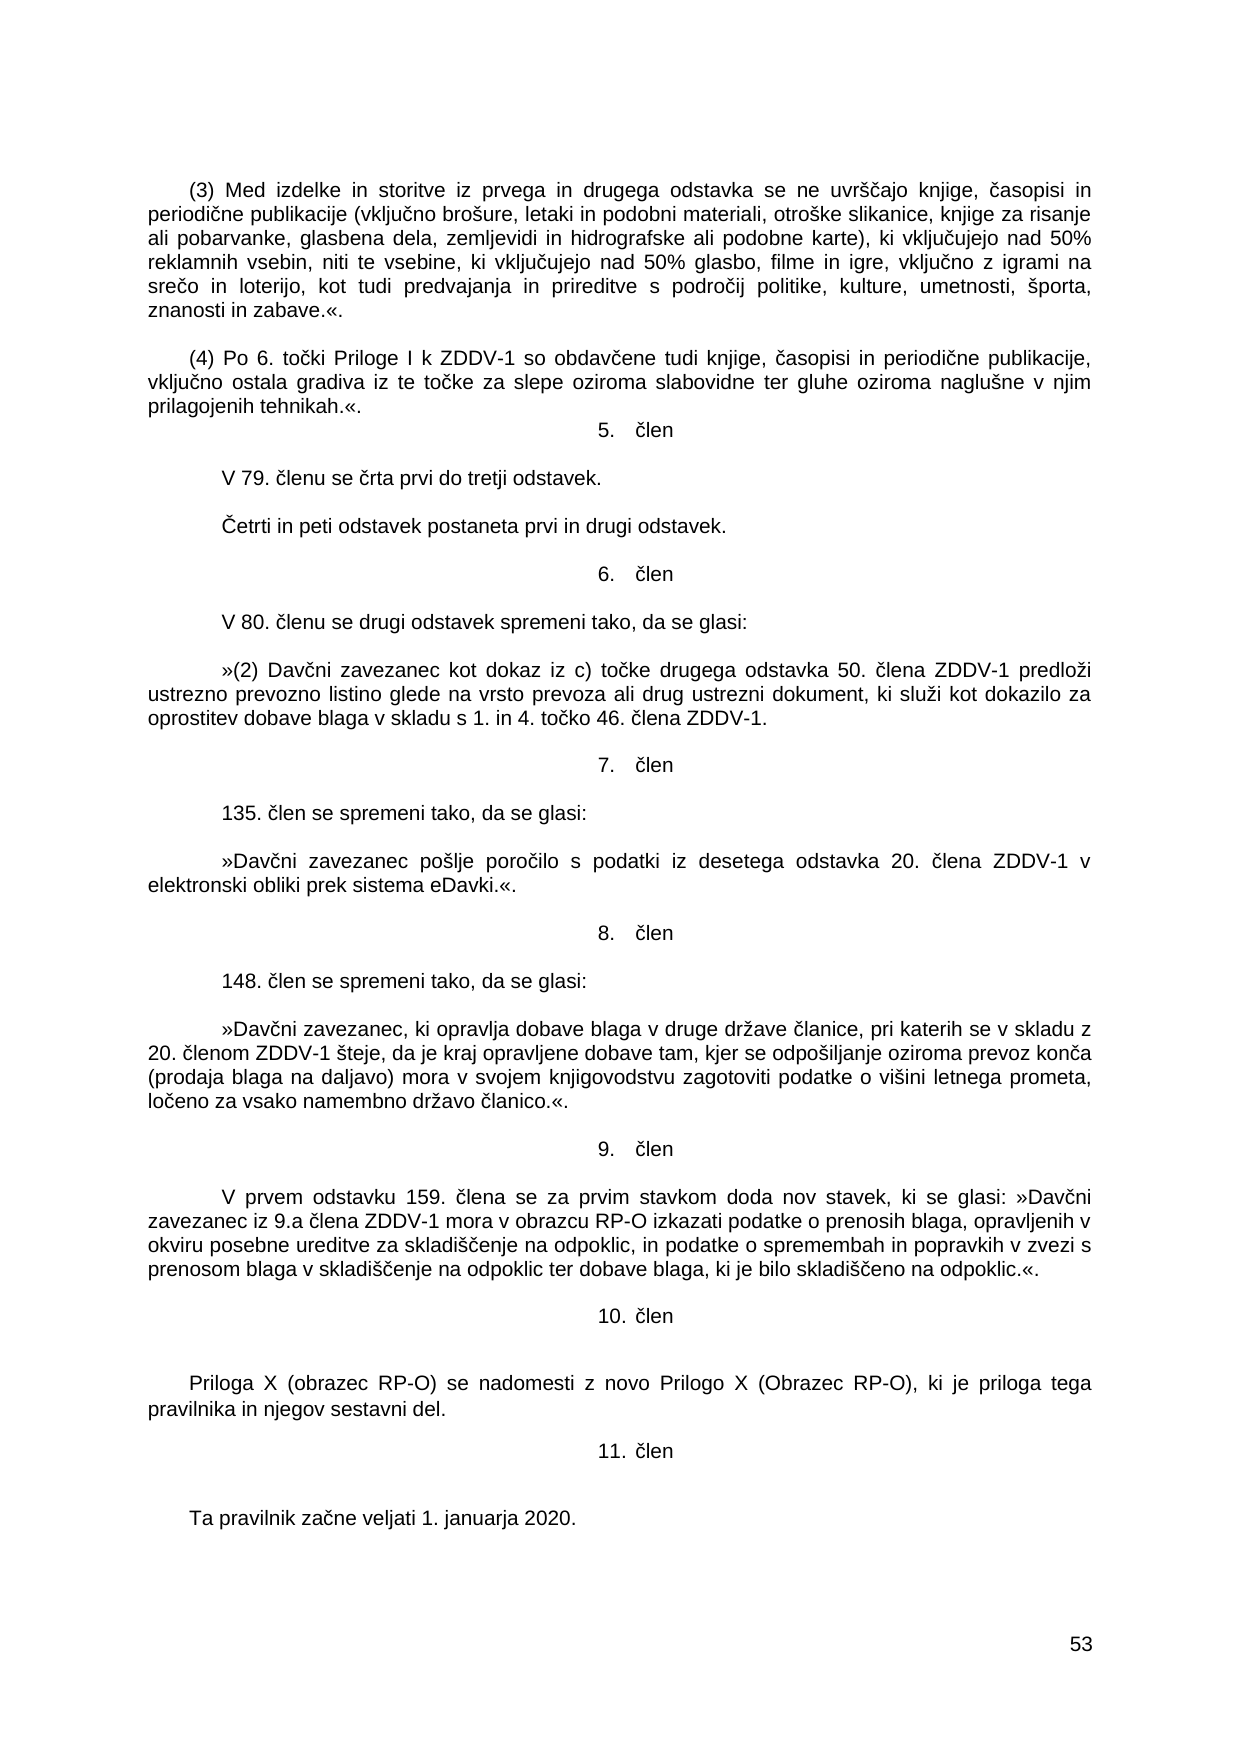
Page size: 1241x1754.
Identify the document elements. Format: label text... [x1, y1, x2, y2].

text (4) Po 6. točki Priloge I k ZDDV-1 so obdavčene tudi knjige, časopisi in periodične publikacije, vključno ostala gradiva iz te točke za slepe oziroma slabovidne ter gluhe oziroma naglušne v njim prilagojenih tehnikah.«. [148, 346, 1093, 418]
text 135. člen se spremeni tako, da se glasi: [221, 801, 1093, 825]
text Četrti in peti odstavek postaneta prvi in drugi odstavek. [221, 514, 1093, 538]
list člen [598, 418, 1093, 442]
text V 80. členu se drugi odstavek spremeni tako, da se glasi: [221, 609, 1093, 633]
text V 79. členu se črta prvi do tretji odstavek. [221, 466, 1093, 490]
text Ta pravilnik začne veljati 1. januarja 2020. [148, 1506, 1093, 1529]
text »Davčni zavezanec pošlje poročilo s podatki iz desetega odstavka 20. člena ZDDV-1 v elektronski obliki prek sistema eDavki.«. [148, 849, 1093, 897]
list člen [598, 753, 1093, 777]
text V prvem odstavku 159. člena se za prvim stavkom doda nov stavek, ki se glasi: »Davčni zavezanec iz 9.a člena ZDDV-1 mora v obrazcu RP-O izkazati podatke o prenosih blaga, opravljenih v okviru posebne ureditve za skladiščenje na odpoklic, in podatke o spremembah in popravkih v zvezi s prenosom blaga v skladiščenje na odpoklic ter dobave blaga, ki je bilo skladiščeno na odpoklic.«. [148, 1184, 1093, 1280]
text »Davčni zavezanec, ki opravlja dobave blaga v druge države članice, pri katerih se v skladu z 20. členom ZDDV-1 šteje, da je kraj opravljene dobave tam, kjer se odpošiljanje oziroma prevoz konča (prodaja blaga na daljavo) mora v svojem knjigovodstvu zagotoviti podatke o višini letnega prometa, ločeno za vsako namembno državo članico.«. [148, 1017, 1093, 1113]
text (3) Med izdelke in storitve iz prvega in drugega odstavka se ne uvrščajo knjige, časopisi in periodične publikacije (vključno brošure, letaki in podobni materiali, otroške slikanice, knjige za risanje ali pobarvanke, glasbena dela, zemljevidi in hidrografske ali podobne karte), ki vključujejo nad 50% reklamnih vsebin, niti te vsebine, ki vključujejo nad 50% glasbo, filme in igre, vključno z igrami na srečo in loterijo, kot tudi predvajanja in prireditve s področij politike, kulture, umetnosti, športa, znanosti in zabave.«. [148, 178, 1093, 322]
list člen [598, 1137, 1093, 1161]
list člen [598, 562, 1093, 586]
text 148. člen se spremeni tako, da se glasi: [221, 969, 1093, 993]
list člen [598, 1304, 1093, 1328]
text Priloga X (obrazec RP-O) se nadomesti z novo Prilogo X (Obrazec RP-O), ki je priloga tega pravilnika in njegov sestavni del. [148, 1371, 1093, 1421]
list člen [598, 921, 1093, 945]
list člen [598, 1439, 1093, 1463]
text »(2) Davčni zavezanec kot dokaz iz c) točke drugega odstavka 50. člena ZDDV-1 predloži ustrezno prevozno listino glede na vrsto prevoza ali drug ustrezni dokument, ki služi kot dokazilo za oprostitev dobave blaga v skladu s 1. in 4. točko 46. člena ZDDV-1. [148, 657, 1093, 729]
